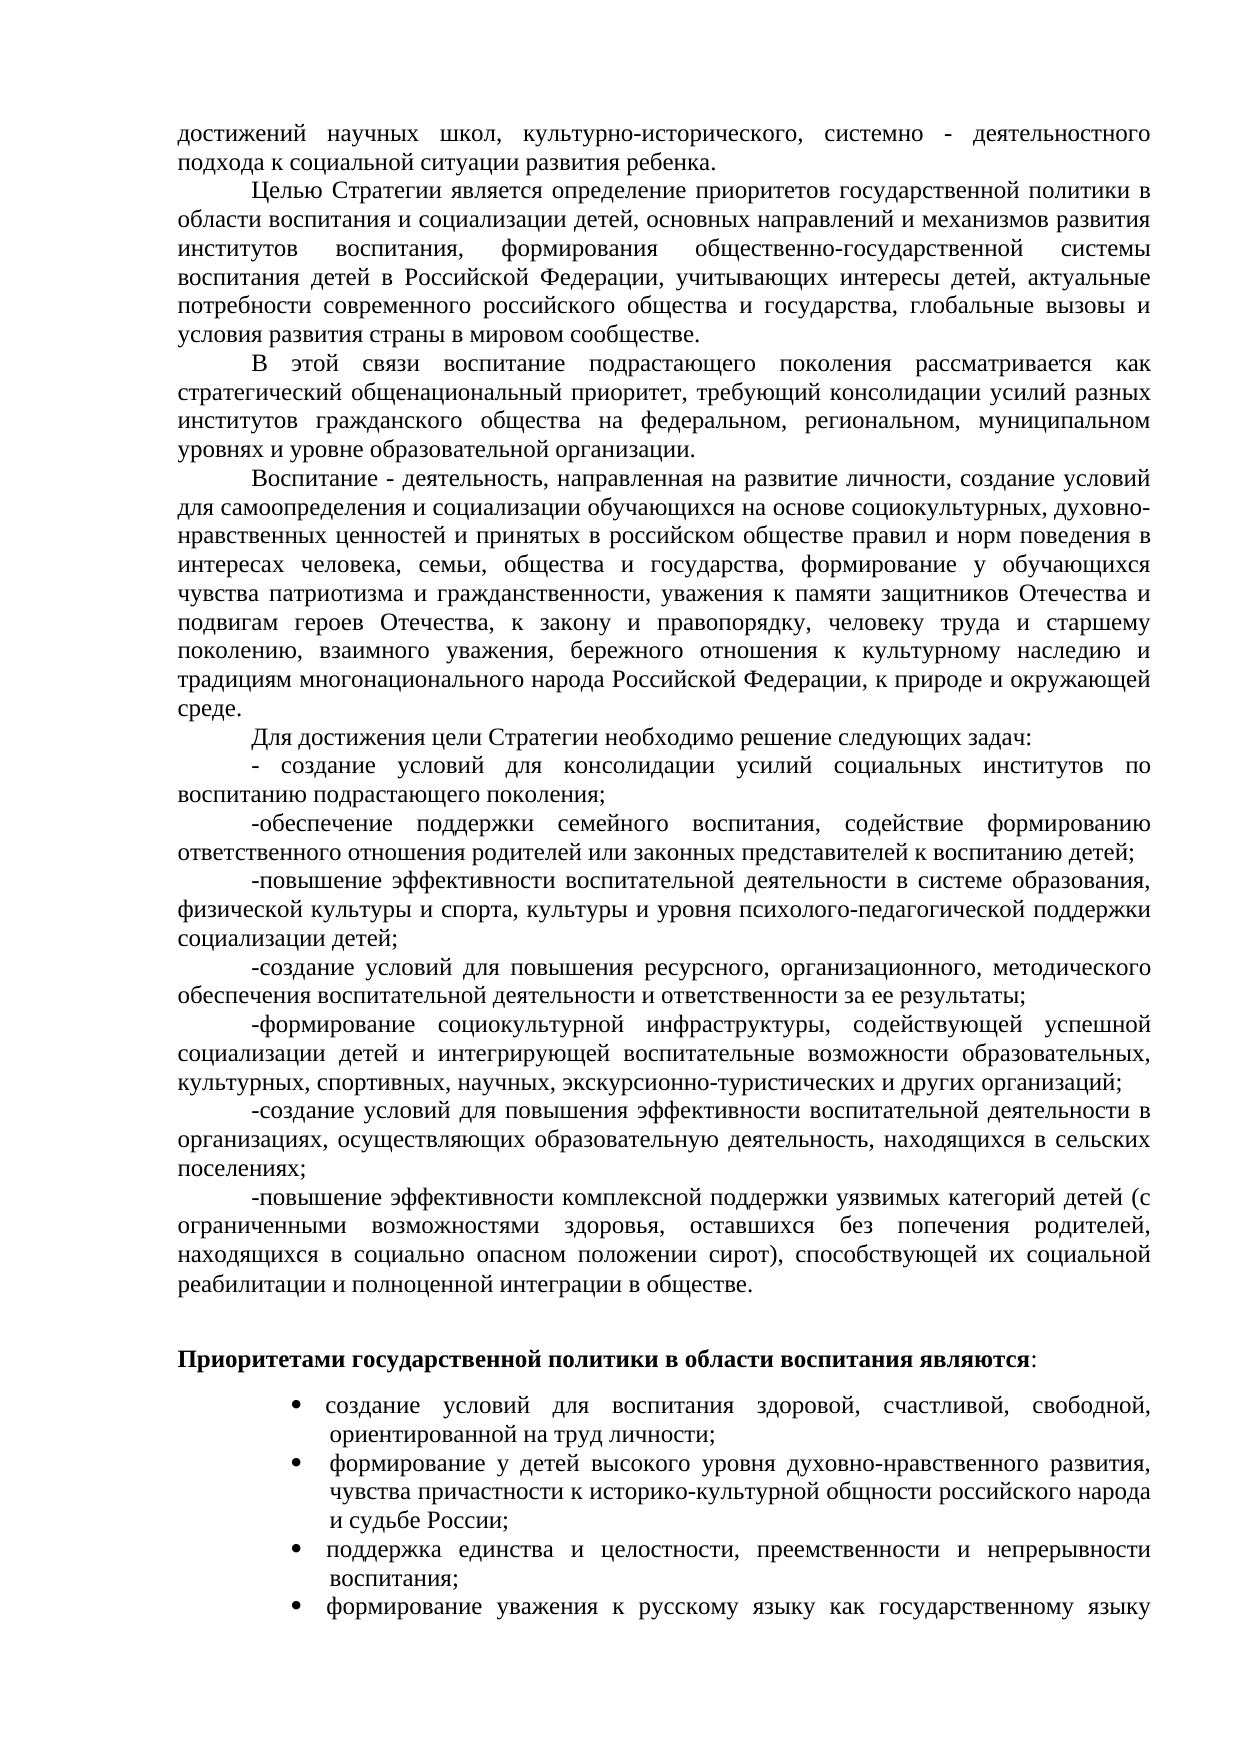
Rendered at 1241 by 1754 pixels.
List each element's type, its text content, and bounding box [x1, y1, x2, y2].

text -создание условий для повышения эффективности воспитательной деятельности в организациях, осуществляющих образовательную деятельность, находящихся в сельских поселениях; [177, 1096, 1152, 1182]
text Приоритетами государственной политики в области воспитания являются: [177, 1344, 1152, 1373]
text -формирование социокультурной инфраструктуры, содействующей успешной социализации детей и интегрирующей воспитательные возможности образовательных, культурных, спортивных, научных, экскурсионно-туристических и других организаций; [177, 1009, 1152, 1096]
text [177, 118, 1152, 176]
text Целью Стратегии является определение приоритетов государственной политики в области воспитания и социализации детей, основных направлений и механизмов развития институтов воспитания, формирования общественно-государственной системы воспитания детей в Российской Федерации, учитывающих интересы детей, актуальные потребности современного российского общества и государства, глобальные вызовы и условия развития страны в мировом сообществе. [177, 176, 1152, 348]
text В этой связи воспитание подрастающего поколения рассматривается как стратегический общенациональный приоритет, требующий консолидации усилий разных институтов гражданского общества на федеральном, региональном, муниципальном уровнях и уровне образовательной организации. [177, 348, 1152, 463]
list формирование у детей высокого уровня духовно-нравственного развития, чувства причастности к историко-культурной общности российского народа и судьбе России; [292, 1448, 1152, 1534]
text - создание условий для консолидации усилий социальных институтов по воспитанию подрастающего поколения; [177, 751, 1152, 808]
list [292, 1591, 1152, 1620]
text -создание условий для повышения ресурсного, организационного, методического обеспечения воспитательной деятельности и ответственности за ее результаты; [177, 952, 1152, 1009]
text -обеспечение поддержки семейного воспитания, содействие формированию ответственного отношения родителей или законных представителей к воспитанию детей; [177, 808, 1152, 866]
text Воспитание - деятельность, направленная на развитие личности, создание условий для самоопределения и социализации обучающихся на основе социокультурных, духовно-нравственных ценностей и принятых в российском обществе правил и норм поведения в интересах человека, семьи, общества и государства, формирование у обучающихся чувства патриотизма и гражданственности, уважения к памяти защитников Отечества и подвигам героев Отечества, к закону и правопорядку, человеку труда и старшему поколению, взаимного уважения, бережного отношения к культурному наследию и традициям многонационального народа Российской Федерации, к природе и окружающей среде. [177, 463, 1152, 722]
text -повышение эффективности комплексной поддержки уязвимых категорий детей (с ограниченными возможностями здоровья, оставшихся без попечения родителей, находящихся в социально опасном положении сирот), способствующей их социальной реабилитации и полноценной интеграции в обществе. [177, 1182, 1152, 1299]
list поддержка единства и целостности, преемственности и непрерывности воспитания; [292, 1534, 1152, 1591]
list создание условий для воспитания здоровой, счастливой, свободной, ориентированной на труд личности; [292, 1390, 1152, 1448]
text Для достижения цели Стратегии необходимо решение следующих задач: [177, 722, 1152, 751]
text -повышение эффективности воспитательной деятельности в системе образования, физической культуры и спорта, культуры и уровня психолого-педагогической поддержки социализации детей; [177, 866, 1152, 952]
